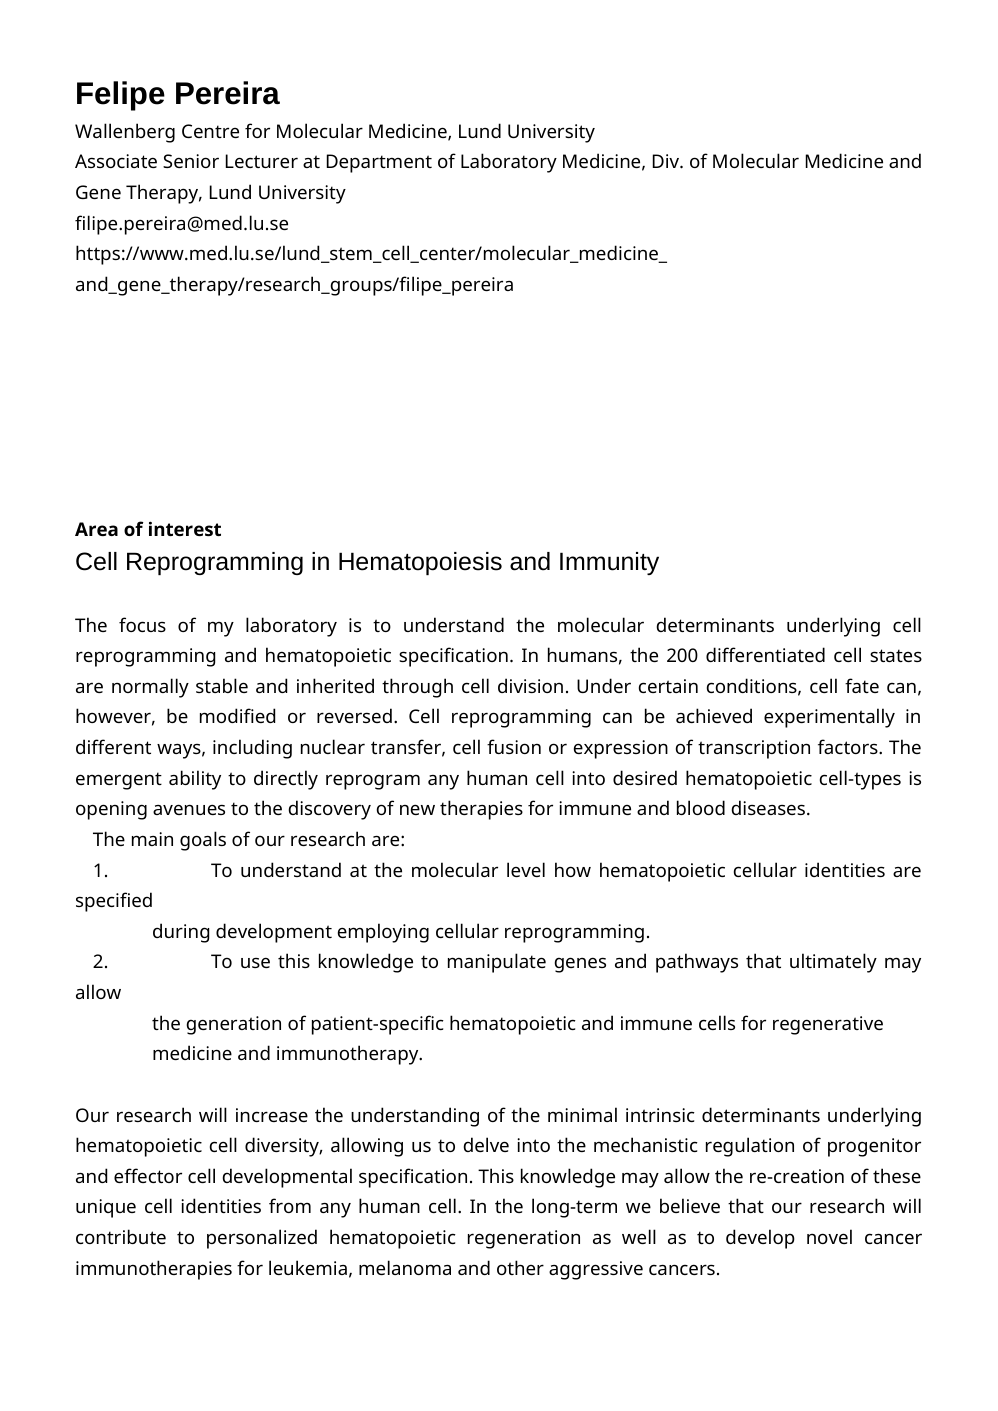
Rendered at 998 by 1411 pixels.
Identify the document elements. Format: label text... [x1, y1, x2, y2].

text medicine and immunotherapy. [75, 1041, 923, 1066]
text The main goals of our research are: [75, 826, 923, 852]
text Wallenberg Centre for Molecular Medicine, Lund University [75, 118, 923, 144]
text Associate Senior Lecturer at Department of Laboratory Medicine, Div. of Molecular Medicine and Gene Therapy, Lund University [75, 149, 923, 205]
text Our research will increase the understanding of the minimal intrinsic determinants underlying hematopoietic cell diversity, allowing us to delve into the mechanistic regulation of progenitor and effector cell developmental specification. This knowledge may allow the re-creation of these unique cell identities from any human cell. In the long-term we believe that our research will contribute to personalized hematopoietic regeneration as well as to develop novel cancer immunotherapies for leukemia, melanoma and other aggressive cancers. [75, 1102, 923, 1281]
text filipe.pereira@med.lu.se [75, 210, 923, 236]
text the generation of patient-specific hematopoietic and immune cells for regenerative [75, 1010, 923, 1036]
text Cell Reprogramming in Hematopoiesis and Immunity [75, 547, 923, 576]
text Felipe Pereira [75, 75, 923, 111]
text The focus of my laboratory is to understand the molecular determinants underlying cell reprogramming and hematopoietic specification. In humans, the 200 differentiated cell states are normally stable and inherited through cell division. Under certain conditions, cell fate can, however, be modified or reversed. Cell reprogramming can be achieved experimentally in different ways, including nuclear transfer, cell fusion or expression of transcription factors. The emergent ability to directly reprogram any human cell into desired hematopoietic cell-types is opening avenues to the discovery of new therapies for immune and blood diseases. [75, 612, 923, 821]
text during development employing cellular reprogramming. [75, 918, 923, 944]
text 2. To use this knowledge to manipulate genes and pathways that ultimately may allow [75, 949, 923, 1005]
text https://www.med.lu.se/lund_stem_cell_center/molecular_medicine_ and_gene_therapy/research_groups/filipe_pereira [75, 241, 923, 297]
text 1. To understand at the molecular level how hematopoietic cellular identities are specified [75, 857, 923, 913]
text Area of interest [75, 516, 923, 542]
